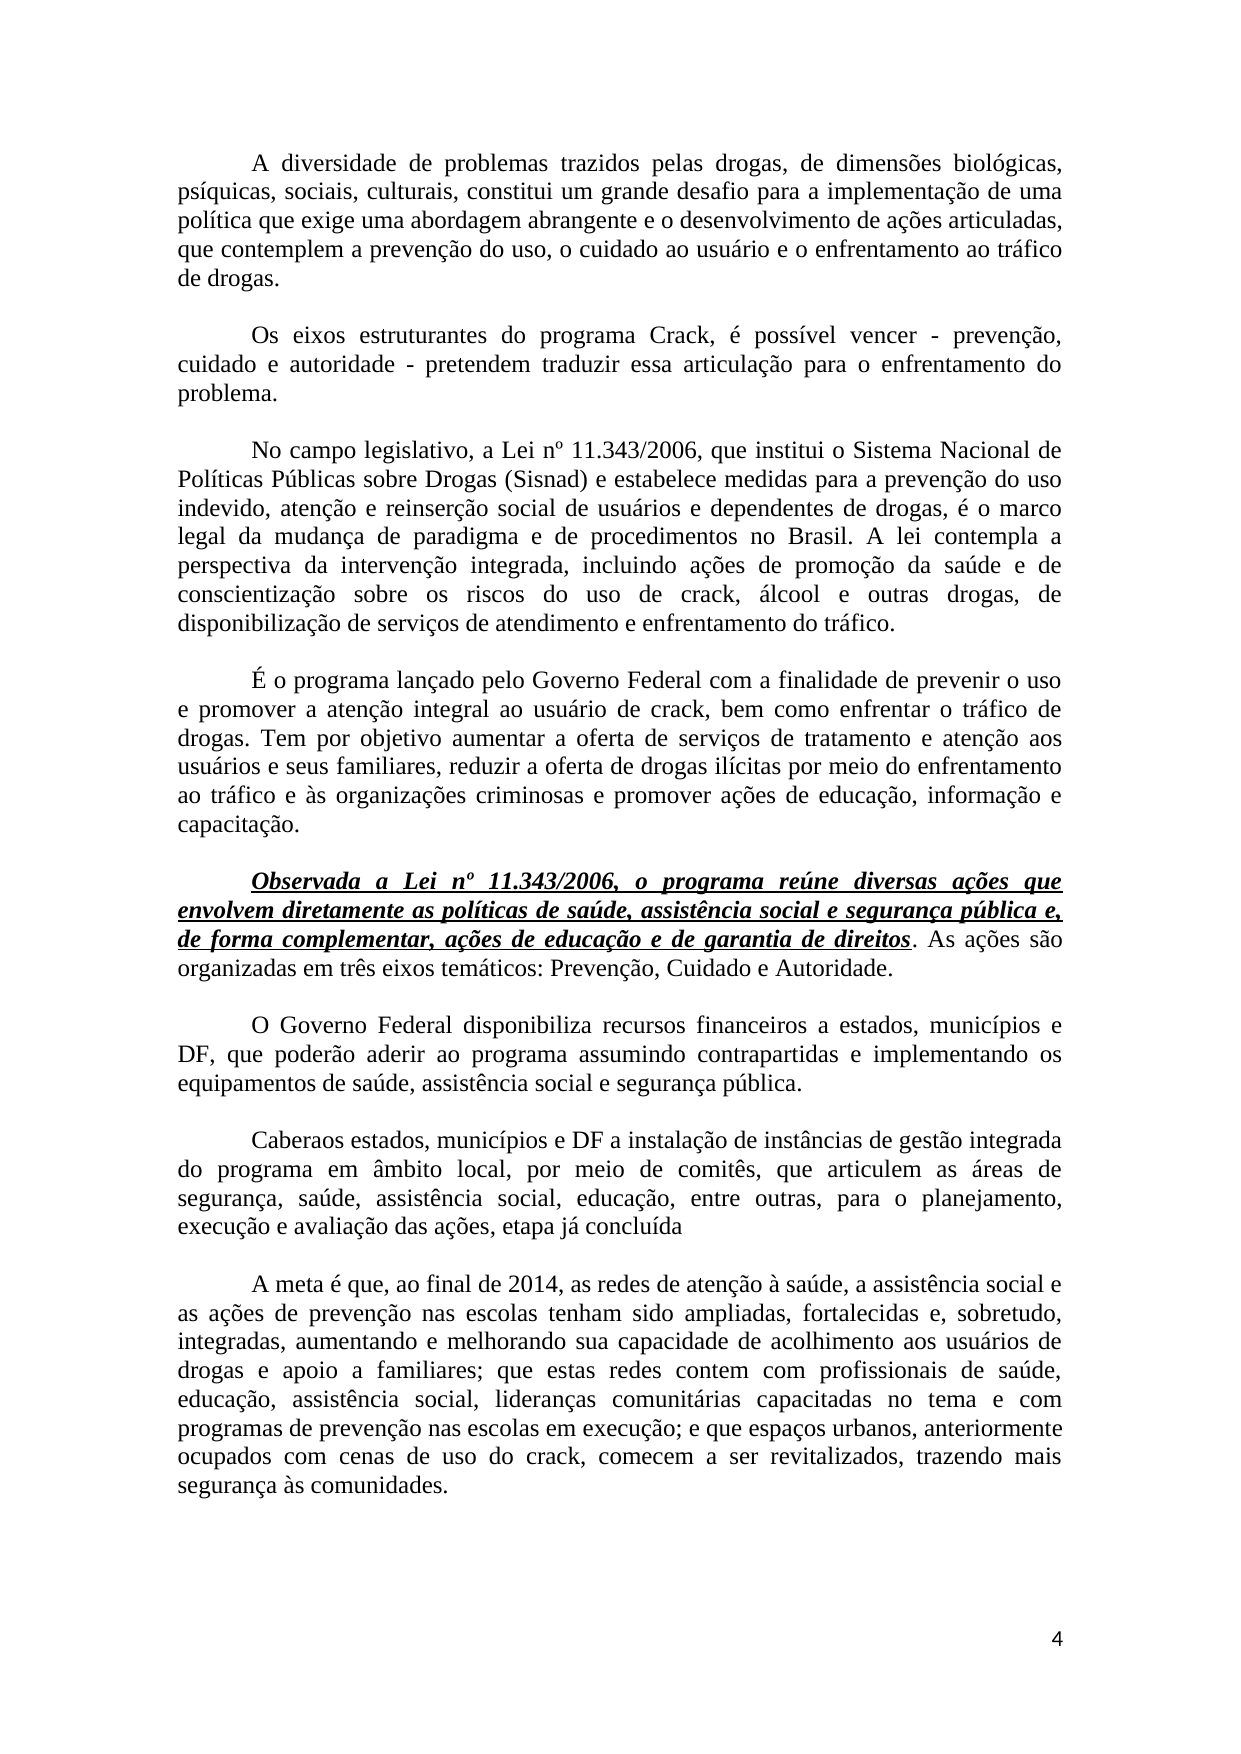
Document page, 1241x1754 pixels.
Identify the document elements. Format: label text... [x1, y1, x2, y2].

text Observada a Lei nº 11.343/2006, o programa reúne diversas ações que envolvem diretamente as políticas de saúde, assistência social e segurança pública e, de forma complementar, ações de educação e de garantia de direitos. As ações são organizadas em três eixos temáticos: Prevenção, Cuidado e Autoridade. [177, 921, 1063, 981]
text A diversidade de problemas trazidos pelas drogas, de dimensões biológicas, psíquicas, sociais, culturais, constitui um grande desafio para a implementação de uma política que exige uma abordagem abrangente e o desenvolvimento de ações articuladas, que contemplem a prevenção do uso, o cuidado ao usuário e o enfrentamento ao tráfico de drogas. [177, 148, 1063, 291]
text É o programa lançado pelo Governo Federal com a finalidade de prevenir o uso e promover a atenção integral ao usuário de crack, bem como enfrentar o tráfico de drogas. Tem por objetivo aumentar a oferta de serviços de tratamento e atenção aos usuários e seus familiares, reduzir a oferta de drogas ilícitas por meio do enfrentamento ao tráfico e às organizações criminosas e promover ações de educação, informação e capacitação. [177, 665, 1063, 838]
text A meta é que, ao final de 2014, as redes de atenção à saúde, a assistência social e as ações de prevenção nas escolas tenham sido ampliadas, fortalecidas e, sobretudo, integradas, aumentando e melhorando sua capacidade de acolhimento aos usuários de drogas e apoio a familiares; que estas redes contem com profissionais de saúde, educação, assistência social, lideranças comunitárias capacitadas no tema e com programas de prevenção nas escolas em execução; e que espaços urbanos, anteriormente ocupados com cenas de uso do crack, comecem a ser revitalizados, trazendo mais segurança às comunidades. [177, 1269, 1063, 1499]
text Os eixos estruturantes do programa Crack, é possível vencer - prevenção, cuidado e autoridade - pretendem traduzir essa articulação para o enfrentamento do problema. [177, 320, 1063, 406]
text Observada a Lei nº 11.343/2006, o programa reúne diversas ações que envolvem diretamente as políticas de saúde, assistência social e segurança pública e, de forma complementar, ações de educação e de garantia de direitos. As ações são organizadas em três eixos temáticos: Prevenção, Cuidado e Autoridade. [177, 866, 1063, 920]
text Caberaos estados, municípios e DF a instalação de instâncias de gestão integrada do programa em âmbito local, por meio de comitês, que articulem as áreas de segurança, saúde, assistência social, educação, entre outras, para o planejamento, execução e avaliação das ações, etapa já concluída [177, 1125, 1063, 1240]
text No campo legislativo, a Lei nº 11.343/2006, que institui o Sistema Nacional de Políticas Públicas sobre Drogas (Sisnad) e estabelece medidas para a prevenção do uso indevido, atenção e reinserção social de usuários e dependentes de drogas, é o marco legal da mudança de paradigma e de procedimentos no Brasil. A lei contempla a perspectiva da intervenção integrada, incluindo ações de promoção da saúde e de conscientização sobre os riscos do uso de crack, álcool e outras drogas, de disponibilização de serviços de atendimento e enfrentamento do tráfico. [177, 435, 1063, 636]
text O Governo Federal disponibiliza recursos financeiros a estados, municípios e DF, que poderão aderir ao programa assumindo contrapartidas e implementando os equipamentos de saúde, assistência social e segurança pública. [177, 1010, 1063, 1096]
